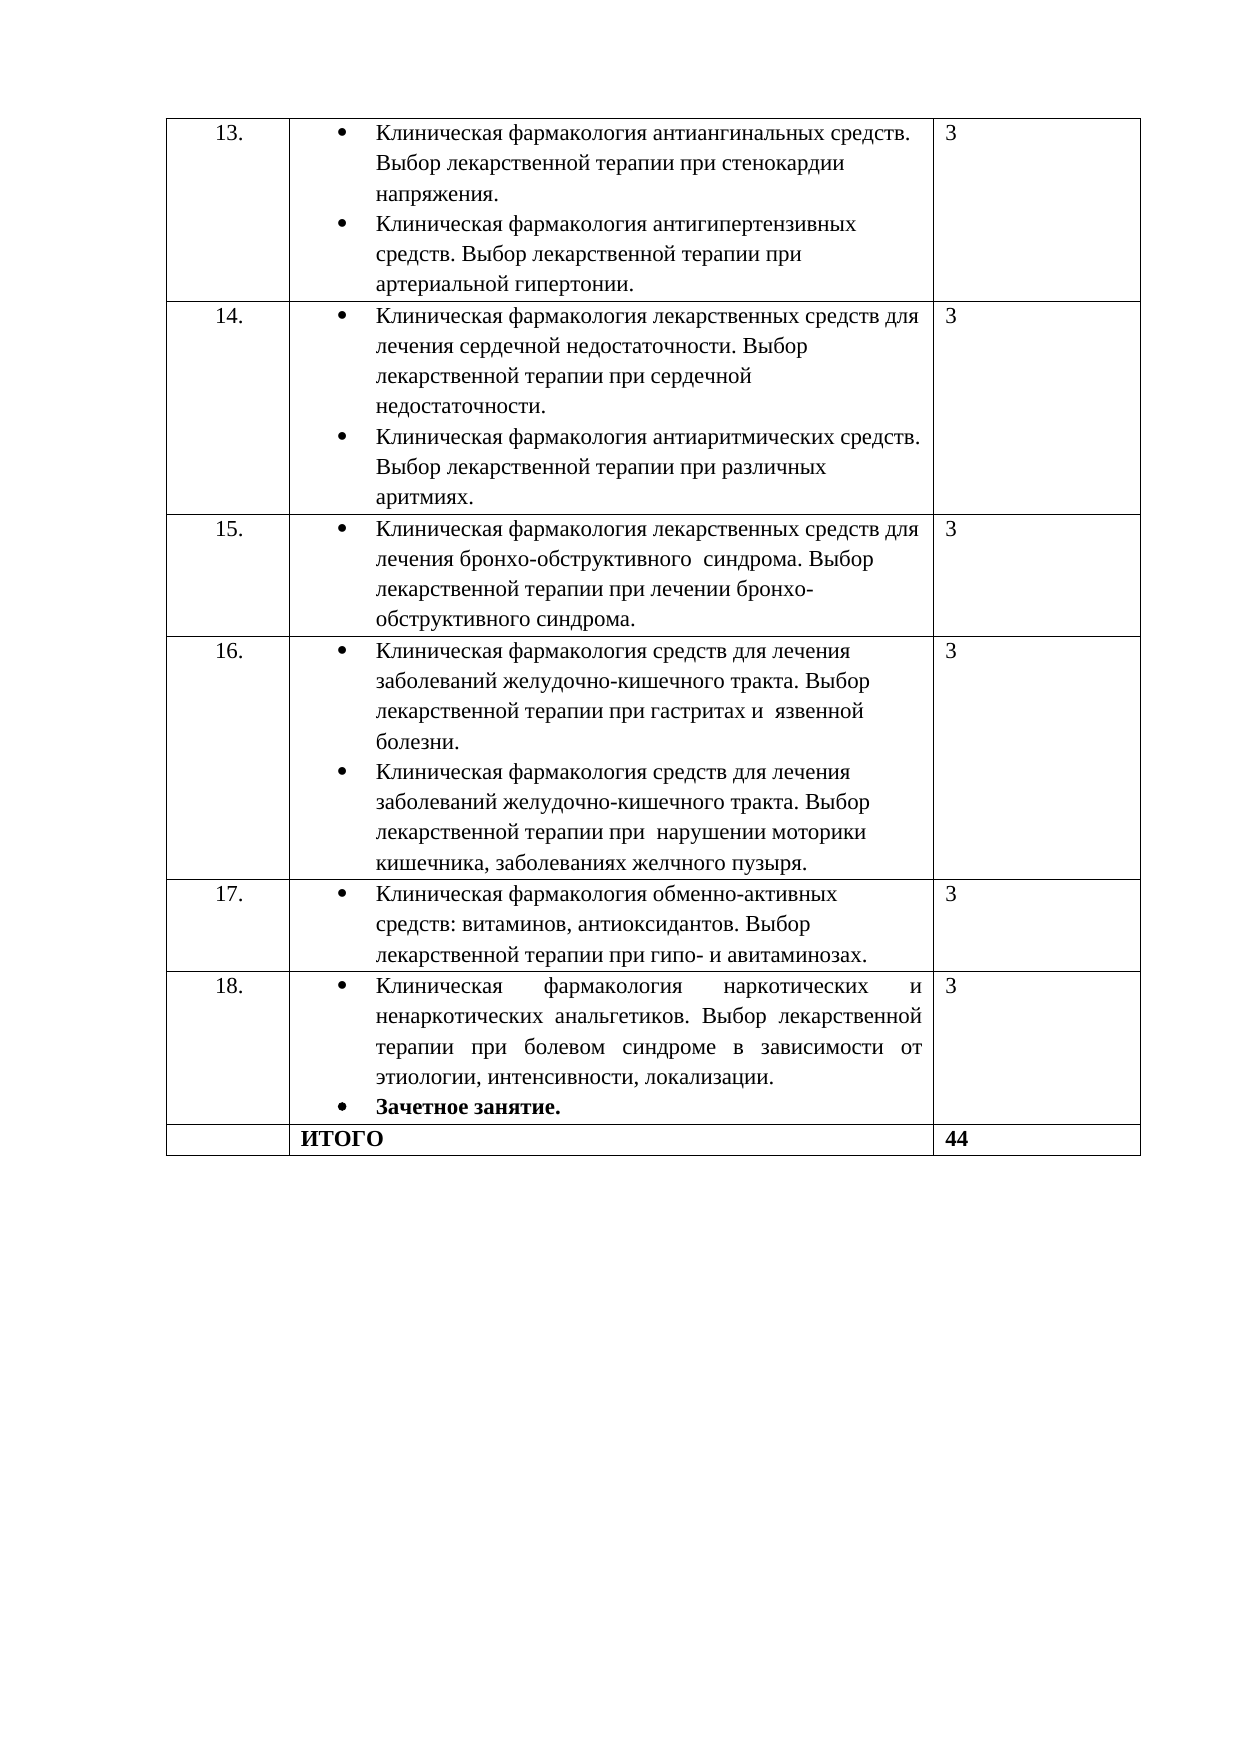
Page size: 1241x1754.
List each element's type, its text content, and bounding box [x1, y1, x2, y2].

table_cell [167, 515, 289, 636]
table_cell 3 [934, 515, 1140, 636]
table_cell Клиническая фармакология наркотических и ненаркотических анальгетиков. Выбор лекарственной терапии при болевом синдроме в зависимости от этиологии, интенсивности, локализации. Зачетное занятие. [290, 972, 933, 1124]
table_cell [167, 302, 289, 514]
table_cell 3 [934, 972, 1140, 1124]
table_cell Клиническая фармакология антиангинальных средств. Выбор лекарственной терапии при стенокардии напряжения. Клиническая фармакология антигипертензивных средств. Выбор лекарственной терапии при артериальной гипертонии. [290, 119, 933, 301]
table_cell Клиническая фармакология средств для лечения заболеваний желудочно-кишечного тракта. Выбор лекарственной терапии при гастритах и язвенной болезни. Клиническая фармакология средств для лечения заболеваний желудочно-кишечного тракта. Выбор лекарственной терапии при нарушении моторики кишечника, заболеваниях желчного пузыря. [290, 637, 933, 879]
table_cell [167, 880, 289, 971]
table_cell Клиническая фармакология обменно-активных средств: витаминов, антиоксидантов. Выбор лекарственной терапии при гипо- и авитаминозах. [290, 880, 933, 971]
table_cell 3 [934, 302, 1140, 514]
table_cell ИТОГО [290, 1125, 933, 1155]
table_cell 44 [934, 1125, 1140, 1155]
table_cell 3 [934, 119, 1140, 301]
table_cell 3 [934, 880, 1140, 971]
table_cell [167, 637, 289, 879]
table_cell [167, 972, 289, 1124]
table_cell Клиническая фармакология лекарственных средств для лечения бронхо-обструктивного синдрома. Выбор лекарственной терапии при лечении бронхо-обструктивного синдрома. [290, 515, 933, 636]
table_cell [167, 1125, 289, 1155]
table_cell Клиническая фармакология лекарственных средств для лечения сердечной недостаточности. Выбор лекарственной терапии при сердечной недостаточности. Клиническая фармакология антиаритмических средств. Выбор лекарственной терапии при различных аритмиях. [290, 302, 933, 514]
table_cell [167, 119, 289, 301]
table_cell 3 [934, 637, 1140, 879]
